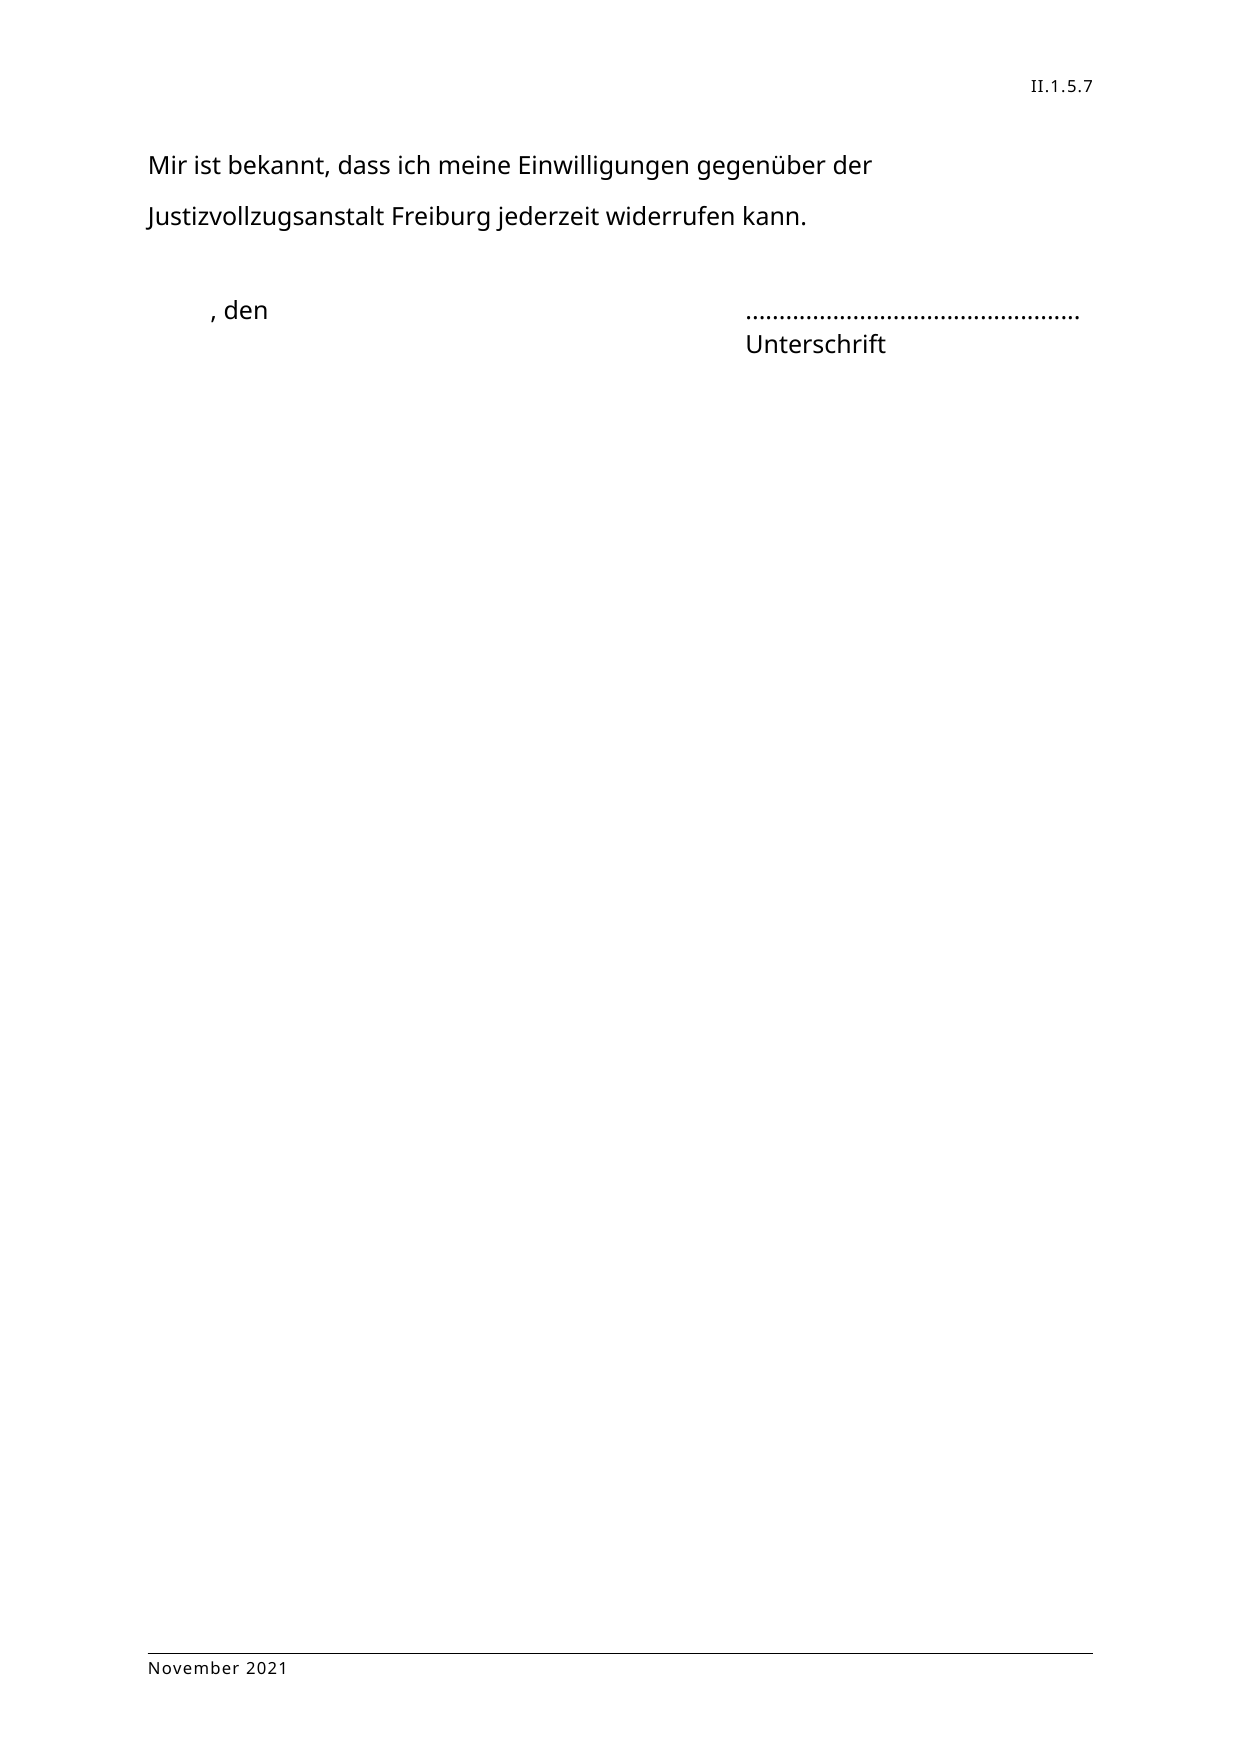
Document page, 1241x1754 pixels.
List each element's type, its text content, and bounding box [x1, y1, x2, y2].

text Mir ist bekannt, dass ich meine Einwilligungen gegenüber der Justizvollzugsanstalt Freiburg jederzeit widerrufen kann. [148, 148, 1093, 233]
text , den .................................................. Unterschrift [148, 293, 1093, 361]
